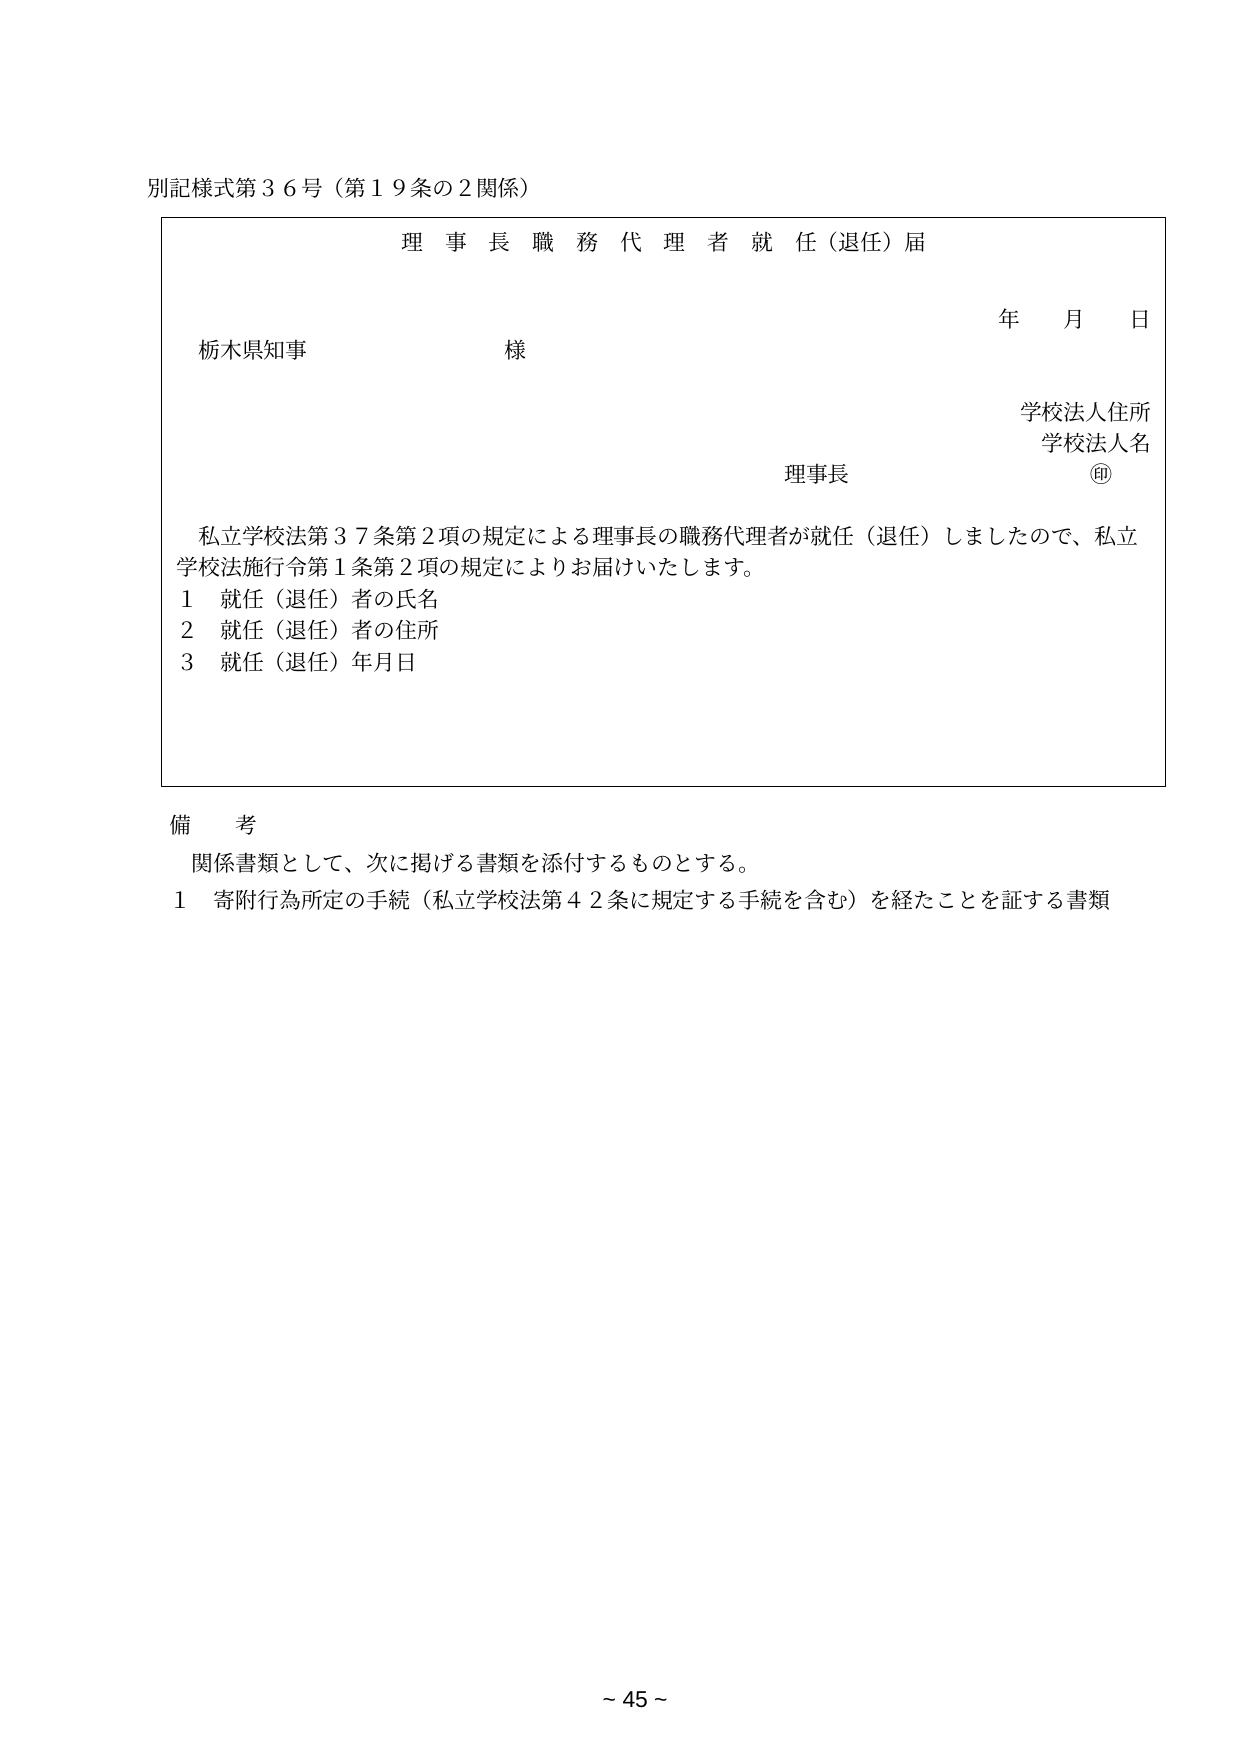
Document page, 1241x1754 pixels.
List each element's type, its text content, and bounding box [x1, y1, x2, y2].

text 関係書類として、次に掲げる書類を添付するものとする。 [191, 843, 1100, 881]
text １ 寄附行為所定の手続（私立学校法第４２条に規定する手続を含む）を経たことを証する書類 [148, 881, 1161, 918]
text 備 考 [148, 806, 1100, 843]
text 別記様式第３６号（第１９条の２関係） [148, 168, 1100, 206]
